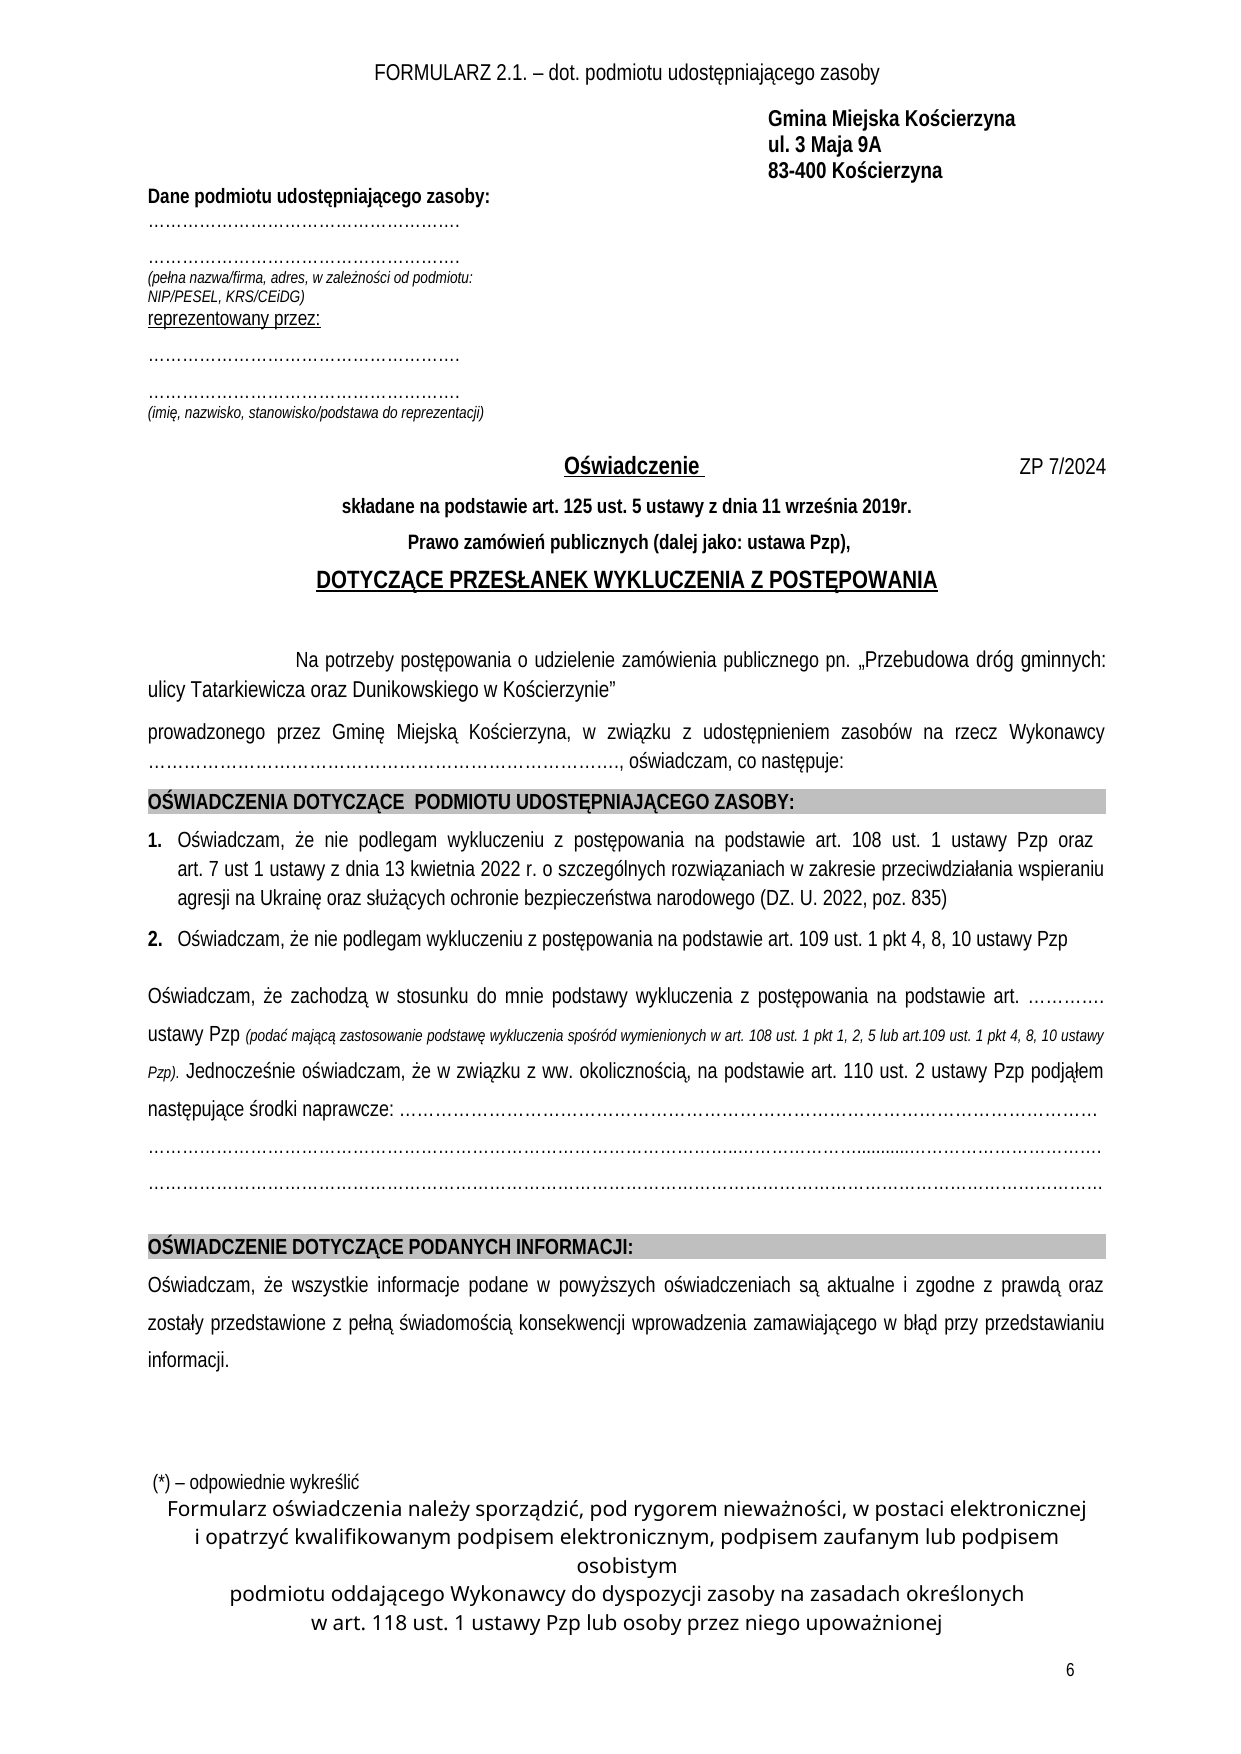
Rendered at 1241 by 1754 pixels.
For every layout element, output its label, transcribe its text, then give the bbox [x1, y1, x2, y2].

text prowadzonego przez Gminę Miejską Kościerzyna, w związku z udostępnieniem zasobów na rzecz Wykonawcy ……………………………………………………………………., oświadczam, co następuje: [148, 719, 1106, 773]
text Na potrzeby postępowania o udzielenie zamówienia publicznego pn. „Przebudowa dróg gminnych: ulicy Tatarkiewicza oraz Dunikowskiego w Kościerzynie” [148, 646, 1106, 703]
text (imię, nazwisko, stanowisko/podstawa do reprezentacji) [148, 403, 1106, 422]
text DOTYCZĄCE PRZESŁANEK WYKLUCZENIA Z POSTĘPOWANIA [148, 566, 1106, 594]
text Formularz oświadczenia należy sporządzić, pod rygorem nieważności, w postaci elektronicznej [148, 1494, 1106, 1522]
text ………………………………………………. [148, 208, 486, 232]
text Oświadczenie ZP 7/2024 [148, 451, 1106, 479]
text Dane podmiotu udostępniającego zasoby: [148, 184, 1106, 208]
text Prawo zamówień publicznych (dalej jako: ustawa Pzp), [148, 529, 1106, 553]
text i opatrzyć kwalifikowanym podpisem elektronicznym, podpisem zaufanym lub podpisem osobistym [148, 1522, 1106, 1579]
text OŚWIADCZENIA DOTYCZĄCE PODMIOTU UDOSTĘPNIAJĄCEGO ZASOBY: [148, 789, 1106, 814]
text reprezentowany przez: [148, 306, 1106, 330]
text (pełna nazwa/firma, adres, w zależności od podmiotu: NIP/PESEL, KRS/CEiDG) [148, 268, 486, 306]
text OŚWIADCZENIE DOTYCZĄCE PODANYCH INFORMACJI: [148, 1234, 1106, 1259]
list Oświadczam, że nie podlegam wykluczeniu z postępowania na podstawie art. 108 ust. 1 ustawy Pzp oraz art. 7 ust 1 ustawy z dnia 13 kwietnia 2022 r. o szczególnych rozwiązaniach w zakresie przeciwdziałania wspieraniu agresji na Ukrainę oraz służących ochronie bezpieczeństwa narodowego (DZ. U. 2022, poz. 835) [148, 827, 1106, 909]
text ………………………………………………. [148, 379, 486, 403]
text składane na podstawie art. 125 ust. 5 ustawy z dnia 11 września 2019r. [148, 494, 1106, 518]
text Gmina Miejska Kościerzyna [738, 105, 1106, 131]
text ul. 3 Maja 9A [694, 131, 1106, 157]
text w art. 118 ust. 1 ustawy Pzp lub osoby przez niego upoważnionej [148, 1608, 1106, 1636]
list Oświadczam, że nie podlegam wykluczeniu z postępowania na podstawie art. 109 ust. 1 pkt 4, 8, 10 ustawy Pzp [148, 926, 1106, 951]
text Oświadczam, że zachodzą w stosunku do mnie podstawy wykluczenia z postępowania na podstawie art. …………. ustawy Pzp (podać mającą zastosowanie podstawę wykluczenia spośród wymienionych w art. 108 ust. 1 pkt 1, 2, 5 lub art.109 ust. 1 pkt 4, 8, 10 ustawy Pzp). Jednocześnie oświadczam, że w związku z ww. okolicznością, na podstawie art. 110 ust. 2 ustawy Pzp podjąłem następujące środki naprawcze: ……………………………………………………………………………………………………… [148, 983, 1106, 1121]
text ………………………………………………. [148, 342, 486, 366]
text FORMULARZ 2.1. – dot. podmiotu udostępniającego zasoby [148, 59, 1106, 86]
text …………………………………………………………………………………………..…………………...........…………………………….…………………………………………………………………………………………………………………………………………………… [148, 1134, 1106, 1193]
text 83-400 Kościerzyna [768, 157, 1106, 184]
text ………………………………………………. [148, 244, 486, 268]
text podmiotu oddającego Wykonawcy do dyspozycji zasoby na zasadach określonych [148, 1579, 1106, 1608]
text Oświadczam, że wszystkie informacje podane w powyższych oświadczeniach są aktualne i zgodne z prawdą oraz zostały przedstawione z pełną świadomością konsekwencji wprowadzenia zamawiającego w błąd przy przedstawianiu informacji. [148, 1272, 1106, 1372]
text (*) – odpowiednie wykreślić [148, 1470, 1106, 1494]
